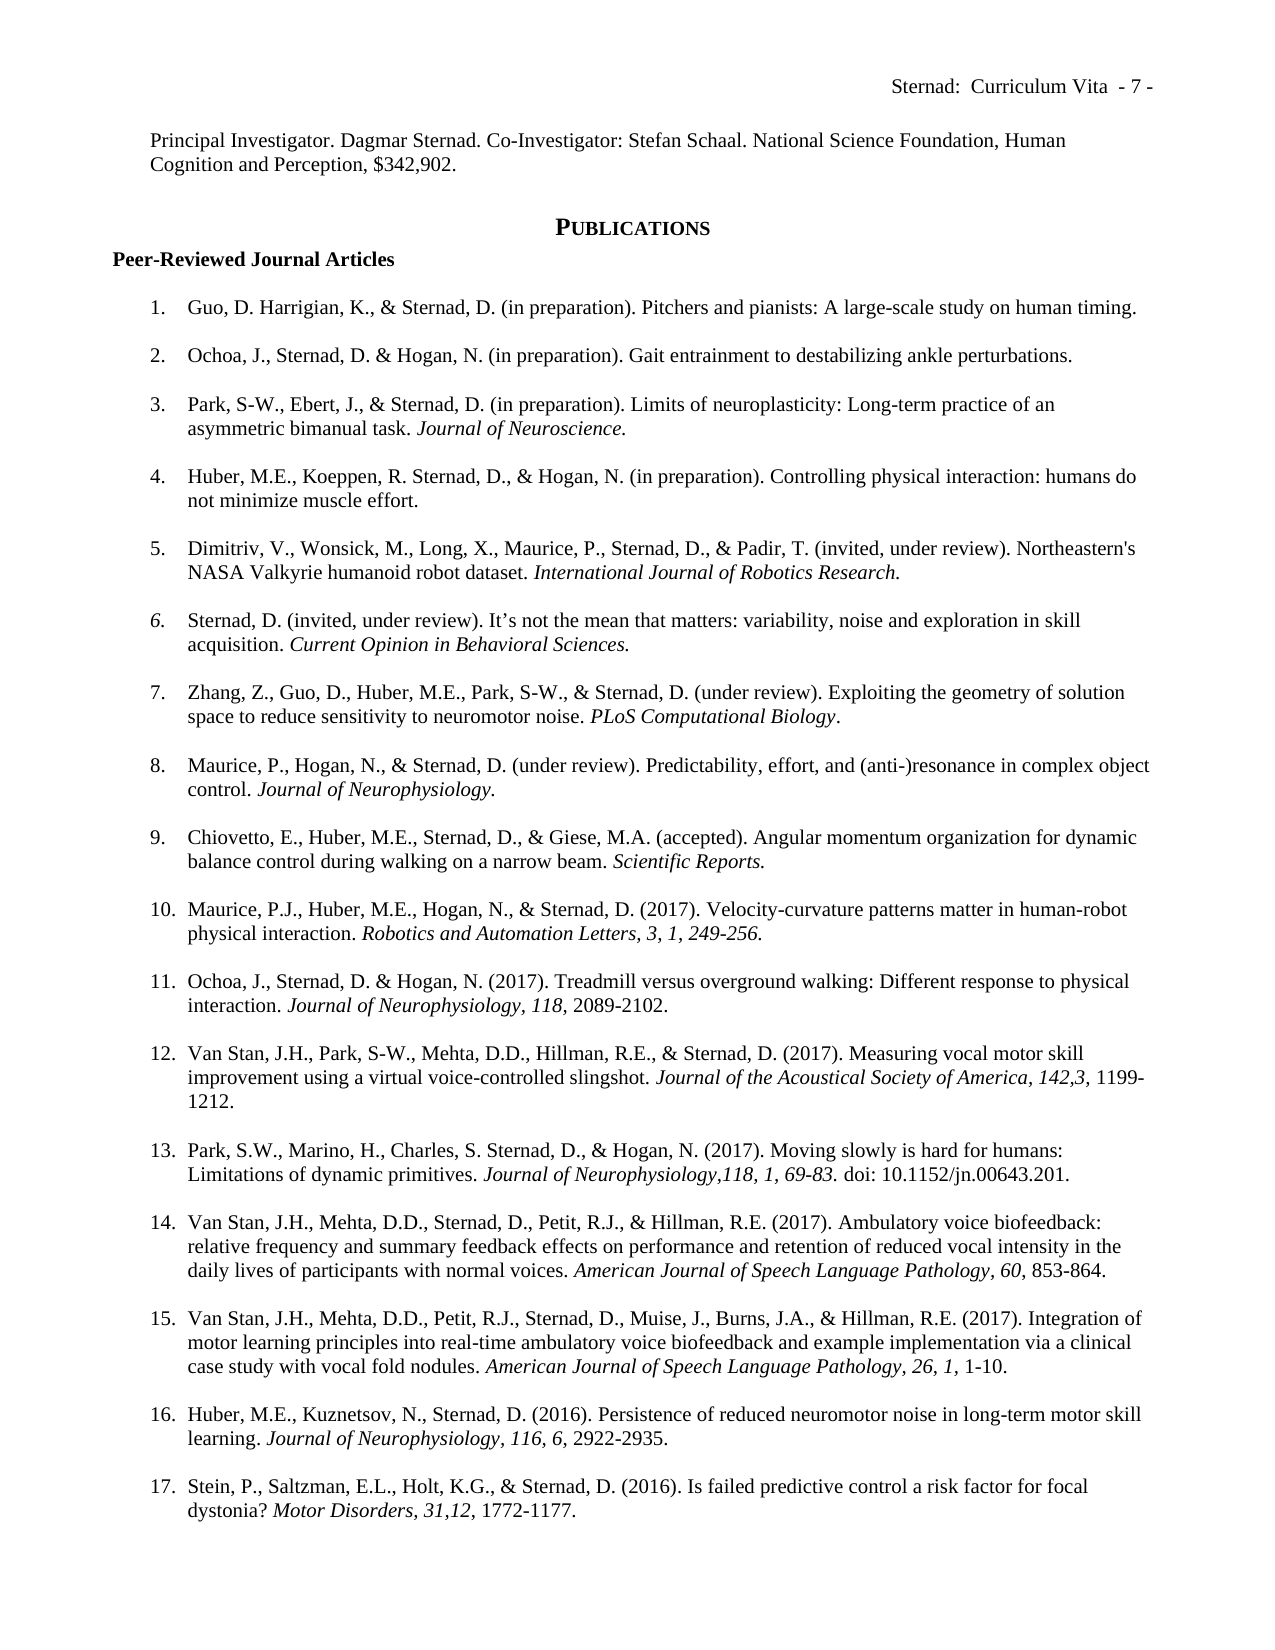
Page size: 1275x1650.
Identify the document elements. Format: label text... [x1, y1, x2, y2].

list Park, S.W., Marino, H., Charles, S. Sternad, D., & Hogan, N. (2017). Moving slowly is hard for humans: Limitations of dynamic primitives. Journal of Neurophysiology,118, 1, 69-83. doi: 10.1152/jn.00643.201. [150, 1137, 1153, 1186]
list Ochoa, J., Sternad, D. & Hogan, N. (2017). Treadmill versus overground walking: Different response to physical interaction. Journal of Neurophysiology, 118, 2089-2102. [150, 969, 1153, 1017]
list Huber, M.E., Koeppen, R. Sternad, D., & Hogan, N. (in preparation). Controlling physical interaction: humans do not minimize muscle effort. [150, 464, 1153, 512]
list Ochoa, J., Sternad, D. & Hogan, N. (in preparation). Gait entrainment to destabilizing ankle perturbations. [150, 343, 1153, 367]
list Stein, P., Saltzman, E.L., Holt, K.G., & Sternad, D. (2016). Is failed predictive control a risk factor for focal dystonia? Motor Disorders, 31,12, 1772-1177. [150, 1474, 1153, 1522]
list Dimitriv, V., Wonsick, M., Long, X., Maurice, P., Sternad, D., & Padir, T. (invited, under review). Northeastern's NASA Valkyrie humanoid robot dataset. International Journal of Robotics Research. [150, 536, 1153, 584]
list Guo, D. Harrigian, K., & Sternad, D. (in preparation). Pitchers and pianists: A large-scale study on human timing. [150, 295, 1153, 319]
list Van Stan, J.H., Mehta, D.D., Sternad, D., Petit, R.J., & Hillman, R.E. (2017). Ambulatory voice biofeedback: relative frequency and summary feedback effects on performance and retention of reduced vocal intensity in the daily lives of participants with normal voices. American Journal of Speech Language Pathology, 60, 853-864. [150, 1210, 1153, 1282]
text Peer-Reviewed Journal Articles [112, 247, 1153, 271]
list Maurice, P., Hogan, N., & Sternad, D. (under review). Predictability, effort, and (anti-)resonance in complex object control. Journal of Neurophysiology. [150, 752, 1153, 801]
list Sternad, D. (invited, under review). It’s not the mean that matters: variability, noise and exploration in skill acquisition. Current Opinion in Behavioral Sciences. [150, 608, 1153, 656]
text Principal Investigator. Dagmar Sternad. Co-Investigator: Stefan Schaal. National Science Foundation, Human Cognition and Perception, $342,902. [150, 127, 1153, 176]
list Zhang, Z., Guo, D., Huber, M.E., Park, S-W., & Sternad, D. (under review). Exploiting the geometry of solution space to reduce sensitivity to neuromotor noise. PLoS Computational Biology. [150, 680, 1153, 728]
list Huber, M.E., Kuznetsov, N., Sternad, D. (2016). Persistence of reduced neuromotor noise in long-term motor skill learning. Journal of Neurophysiology, 116, 6, 2922-2935. [150, 1402, 1153, 1450]
list Van Stan, J.H., Park, S-W., Mehta, D.D., Hillman, R.E., & Sternad, D. (2017). Measuring vocal motor skill improvement using a virtual voice-controlled slingshot. Journal of the Acoustical Society of America, 142,3, 1199-1212. [150, 1041, 1153, 1113]
list Park, S-W., Ebert, J., & Sternad, D. (in preparation). Limits of neuroplasticity: Long-term practice of an asymmetric bimanual task. Journal of Neuroscience. [150, 392, 1153, 440]
list Van Stan, J.H., Mehta, D.D., Petit, R.J., Sternad, D., Muise, J., Burns, J.A., & Hillman, R.E. (2017). Integration of motor learning principles into real-time ambulatory voice biofeedback and example implementation via a clinical case study with vocal fold nodules. American Journal of Speech Language Pathology, 26, 1, 1-10. [150, 1306, 1153, 1378]
list Maurice, P.J., Huber, M.E., Hogan, N., & Sternad, D. (2017). Velocity-curvature patterns matter in human-robot physical interaction. Robotics and Automation Letters, 3, 1, 249-256. [150, 897, 1153, 945]
list Chiovetto, E., Huber, M.E., Sternad, D., & Giese, M.A. (accepted). Angular momentum organization for dynamic balance control during walking on a narrow beam. Scientific Reports. [150, 825, 1153, 873]
subtitle Publications [112, 212, 1153, 241]
